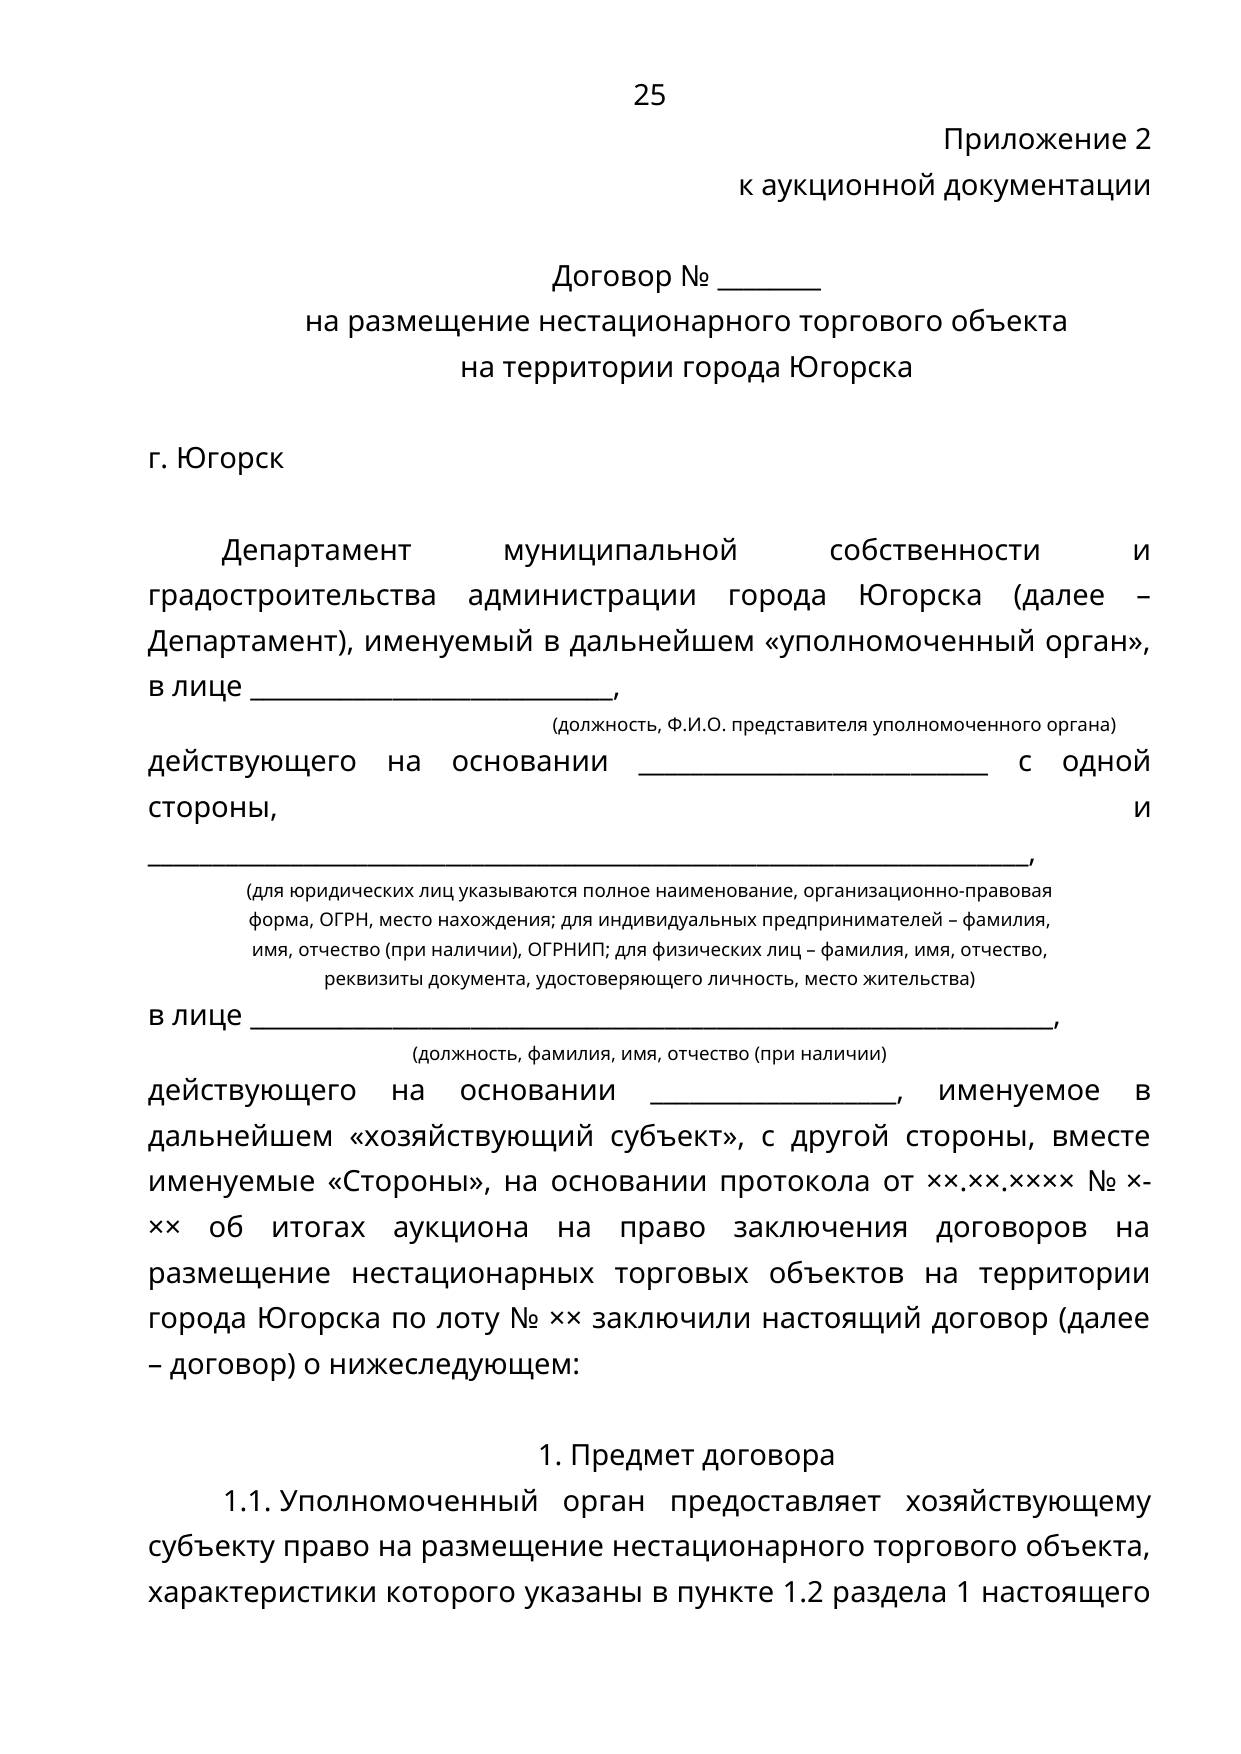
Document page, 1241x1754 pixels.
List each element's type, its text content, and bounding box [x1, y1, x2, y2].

text на территории города Югорска [148, 346, 1152, 386]
text (должность, Ф.И.О. представителя уполномоченного органа) [443, 711, 1152, 737]
text на размещение нестационарного торгового объекта [148, 301, 1152, 340]
text Департамент муниципальной собственности и градостроительства администрации города Югорска (далее – Департамент), именуемый в дальнейшем «уполномоченный орган», в лице ____________________________, [148, 529, 1152, 705]
text Договор № ________ [148, 255, 1152, 295]
text действующего на основании ___________________________ с одной стороны, и ____________________________________________________________________, [148, 741, 1152, 871]
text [148, 1480, 1152, 1611]
text 1. Предмет договора [148, 1434, 1152, 1474]
text Приложение 2 [148, 118, 1152, 158]
text (должность, фамилия, имя, отчество (при наличии) [148, 1040, 1152, 1066]
text к аукционной документации [148, 164, 1152, 203]
text действующего на основании ___________________, именуемое в дальнейшем «хозяйствующий субъект», с другой стороны, вместе именуемые «Стороны», на основании протокола от ××.××.×××× № ×-×× об итогах аукциона на право заключения договоров на размещение нестационарных торговых объектов на территории города Югорска по лоту № ×× заключили настоящий договор (далее – договор) о нижеследующем: [148, 1069, 1152, 1383]
text г. Югорск [148, 437, 1152, 477]
text в лице ______________________________________________________________, [148, 994, 1152, 1034]
text (для юридических лиц указываются полное наименование, организационно-правовая форма, ОГРН, место нахождения; для индивидуальных предпринимателей – фамилия, имя, отчество (при наличии), ОГРНИП; для физических лиц – фамилия, имя, отчество, реквизиты документа, удостоверяющего личность, место жительства) [236, 877, 1063, 991]
